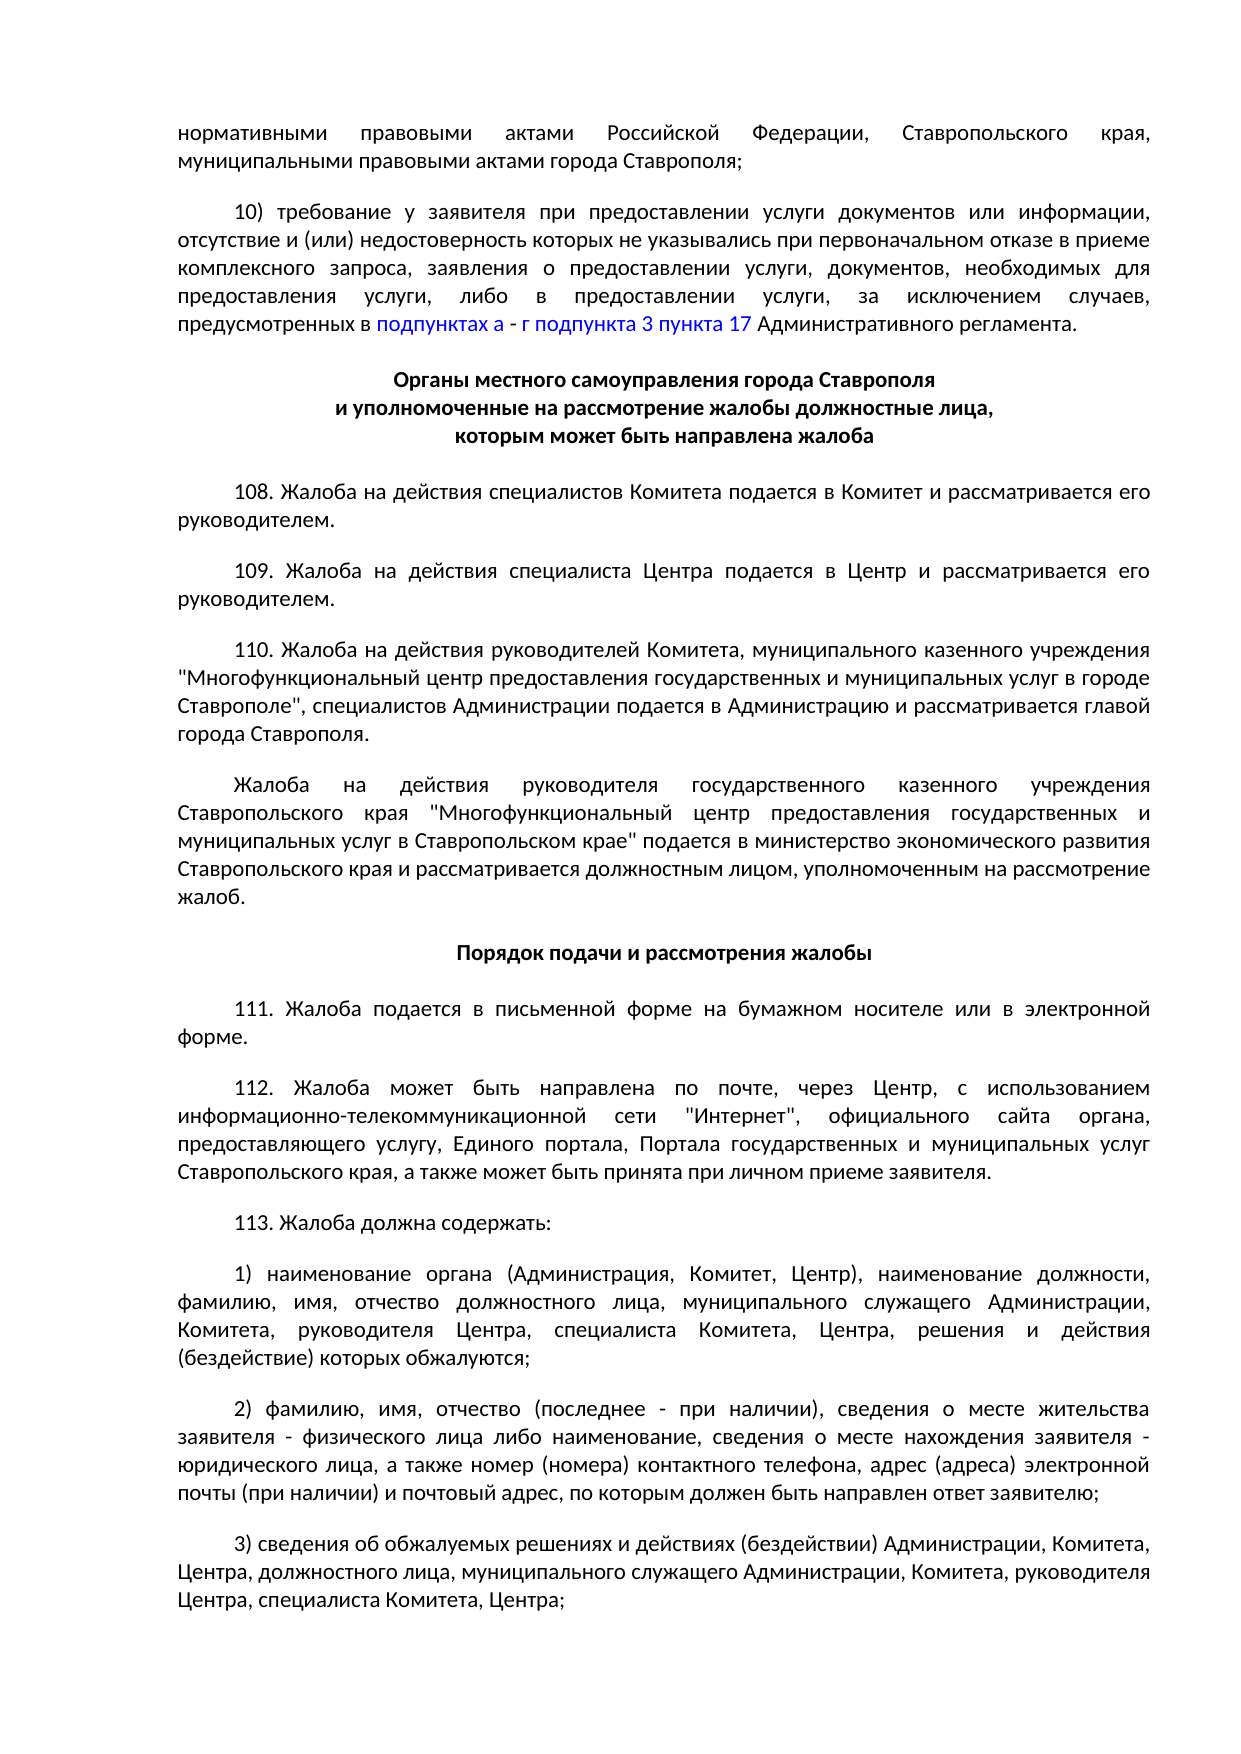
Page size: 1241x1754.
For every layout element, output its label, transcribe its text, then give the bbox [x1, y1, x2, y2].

text 113. Жалоба должна содержать: [177, 1208, 1152, 1236]
text 3) сведения об обжалуемых решениях и действиях (бездействии) Администрации, Комитета, Центра, должностного лица, муниципального служащего Администрации, Комитета, руководителя Центра, специалиста Комитета, Центра; [177, 1529, 1152, 1613]
text 10) требование у заявителя при предоставлении услуги документов или информации, отсутствие и (или) недостоверность которых не указывались при первоначальном отказе в приеме комплексного запроса, заявления о предоставлении услуги, документов, необходимых для предоставления услуги, либо в предоставлении услуги, за исключением случаев, предусмотренных в подпунктах а - г подпункта 3 пункта 17 Административного регламента. [177, 197, 1152, 337]
text 112. Жалоба может быть направлена по почте, через Центр, с использованием информационно-телекоммуникационной сети "Интернет", официального сайта органа, предоставляющего услугу, Единого портала, Портала государственных и муниципальных услуг Ставропольского края, а также может быть принята при личном приеме заявителя. [177, 1073, 1152, 1185]
text 110. Жалоба на действия руководителей Комитета, муниципального казенного учреждения "Многофункциональный центр предоставления государственных и муниципальных услуг в городе Ставрополе", специалистов Администрации подается в Администрацию и рассматривается главой города Ставрополя. [177, 635, 1152, 747]
text Жалоба на действия руководителя государственного казенного учреждения Ставропольского края "Многофункциональный центр предоставления государственных и муниципальных услуг в Ставропольском крае" подается в министерство экономического развития Ставропольского края и рассматривается должностным лицом, уполномоченным на рассмотрение жалоб. [177, 770, 1152, 910]
text 2) фамилию, имя, отчество (последнее - при наличии), сведения о месте жительства заявителя - физического лица либо наименование, сведения о месте нахождения заявителя - юридического лица, а также номер (номера) контактного телефона, адрес (адреса) электронной почты (при наличии) и почтовый адрес, по которым должен быть направлен ответ заявителю; [177, 1394, 1152, 1506]
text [177, 118, 1152, 174]
text 1) наименование органа (Администрация, Комитет, Центр), наименование должности, фамилию, имя, отчество должностного лица, муниципального служащего Администрации, Комитета, руководителя Центра, специалиста Комитета, Центра, решения и действия (бездействие) которых обжалуются; [177, 1259, 1152, 1371]
title и уполномоченные на рассмотрение жалобы должностные лица, [177, 393, 1152, 421]
title Органы местного самоуправления города Ставрополя [177, 365, 1152, 393]
text 111. Жалоба подается в письменной форме на бумажном носителе или в электронной форме. [177, 994, 1152, 1050]
title Порядок подачи и рассмотрения жалобы [177, 938, 1152, 966]
title которым может быть направлена жалоба [177, 421, 1152, 449]
text 108. Жалоба на действия специалистов Комитета подается в Комитет и рассматривается его руководителем. [177, 477, 1152, 533]
text 109. Жалоба на действия специалиста Центра подается в Центр и рассматривается его руководителем. [177, 556, 1152, 612]
